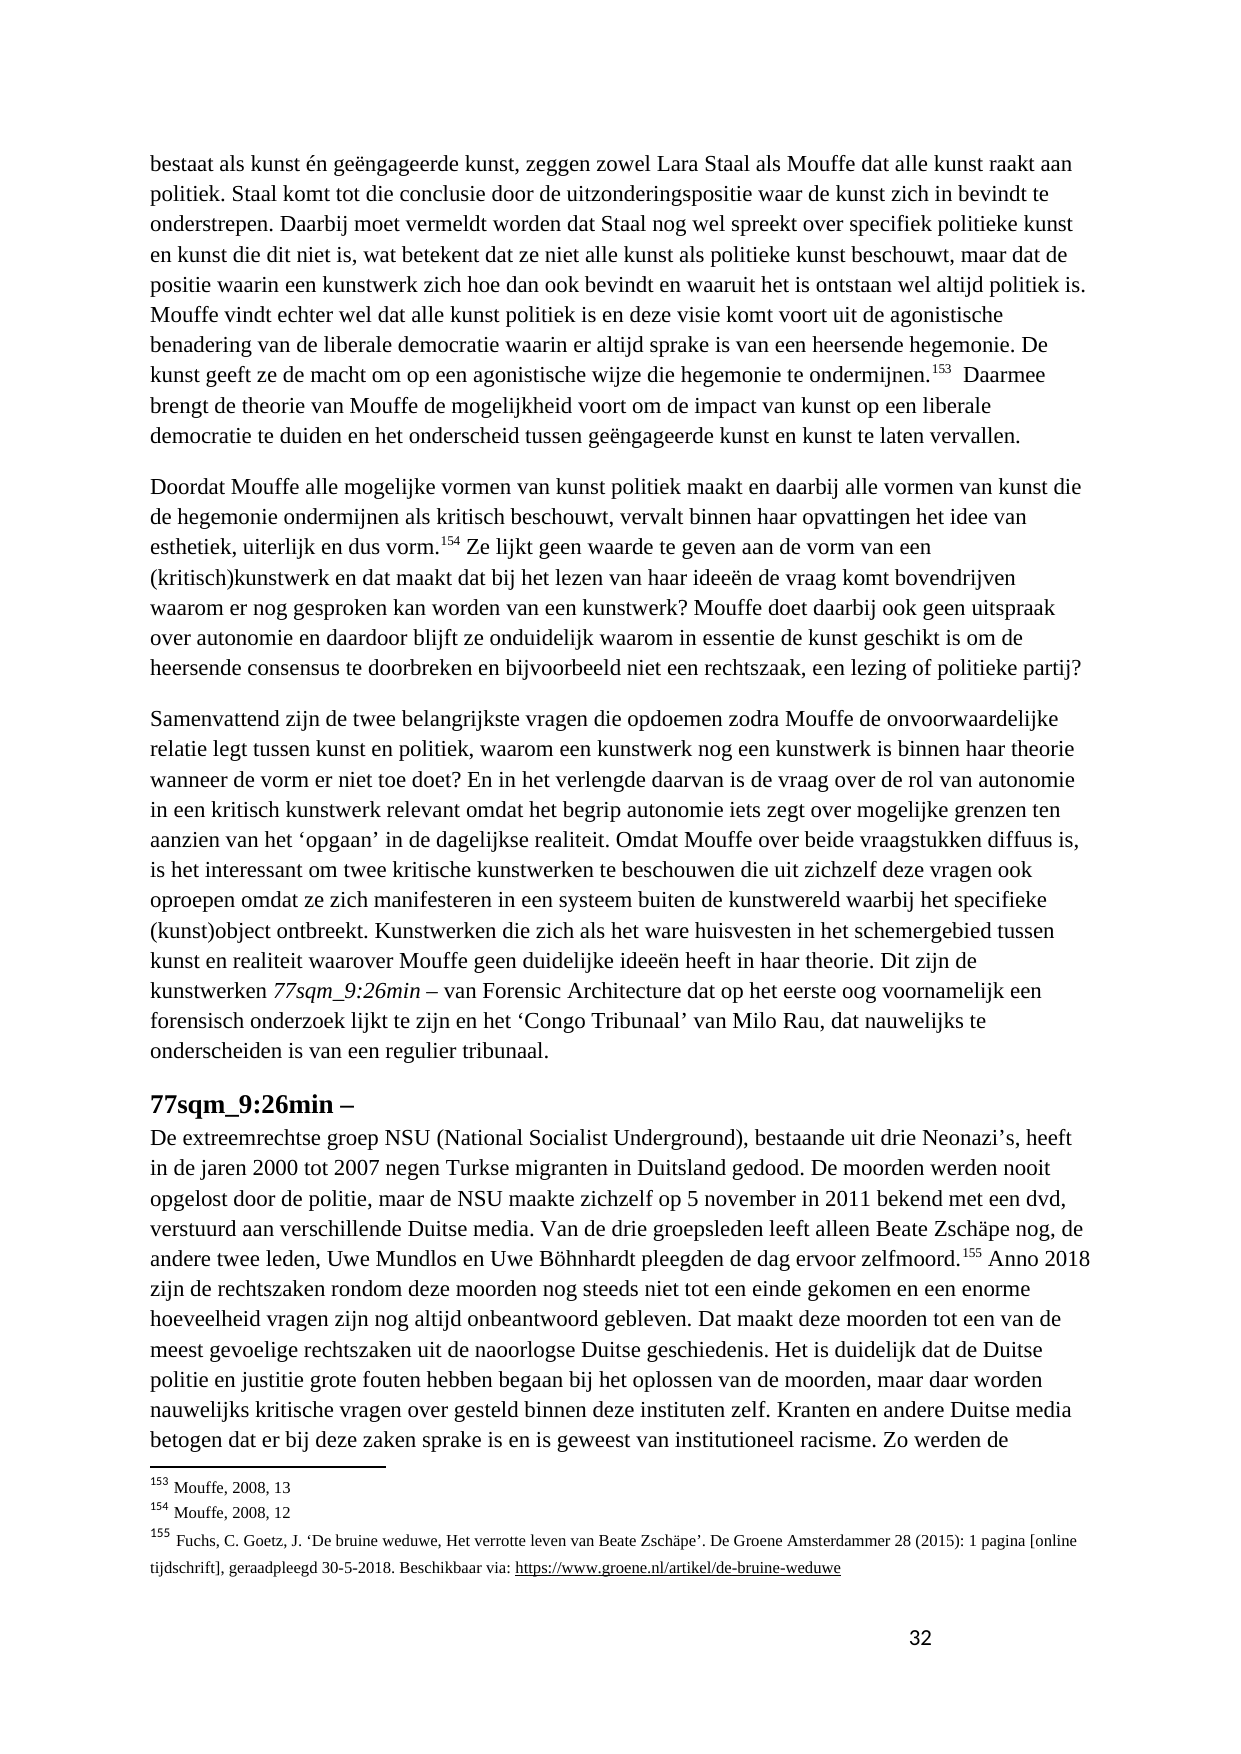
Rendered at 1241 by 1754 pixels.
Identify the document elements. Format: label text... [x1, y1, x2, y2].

text Doordat Mouffe alle mogelijke vormen van kunst politiek maakt en daarbij alle vormen van kunst die de hegemonie ondermijnen als kritisch beschouwt, vervalt binnen haar opvattingen het idee van esthetiek, uiterlijk en dus vorm. Ze lijkt geen waarde te geven aan de vorm van een (kritisch)kunstwerk en dat maakt dat bij het lezen van haar ideeën de vraag komt bovendrijven waarom er nog gesproken kan worden van een kunstwerk? Mouffe doet daarbij ook geen uitspraak over autonomie en daardoor blijft ze onduidelijk waarom in essentie de kunst geschikt is om de heersende consensus te doorbreken en bijvoorbeeld niet een rechtszaak, een lezing of politieke partij? [150, 473, 1090, 681]
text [150, 150, 1090, 448]
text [150, 1124, 1090, 1453]
subtitle 77sqm_9:26min – [150, 1088, 1090, 1120]
text Samenvattend zijn de twee belangrijkste vragen die opdoemen zodra Mouffe de onvoorwaardelijke relatie legt tussen kunst en politiek, waarom een kunstwerk nog een kunstwerk is binnen haar theorie wanneer de vorm er niet toe doet? En in het verlengde daarvan is de vraag over de rol van autonomie in een kritisch kunstwerk relevant omdat het begrip autonomie iets zegt over mogelijke grenzen ten aanzien van het ‘opgaan’ in de dagelijkse realiteit. Omdat Mouffe over beide vraagstukken diffuus is, is het interessant om twee kritische kunstwerken te beschouwen die uit zichzelf deze vragen ook oproepen omdat ze zich manifesteren in een systeem buiten de kunstwereld waarbij het specifieke (kunst)object ontbreekt. Kunstwerken die zich als het ware huisvesten in het schemergebied tussen kunst en realiteit waarover Mouffe geen duidelijke ideeën heeft in haar theorie. Dit zijn de kunstwerken 77sqm_9:26min – van Forensic Architecture dat op het eerste oog voornamelijk een forensisch onderzoek lijkt te zijn en het ‘Congo Tribunaal’ van Milo Rau, dat nauwelijks te onderscheiden is van een regulier tribunaal. [150, 705, 1090, 1064]
